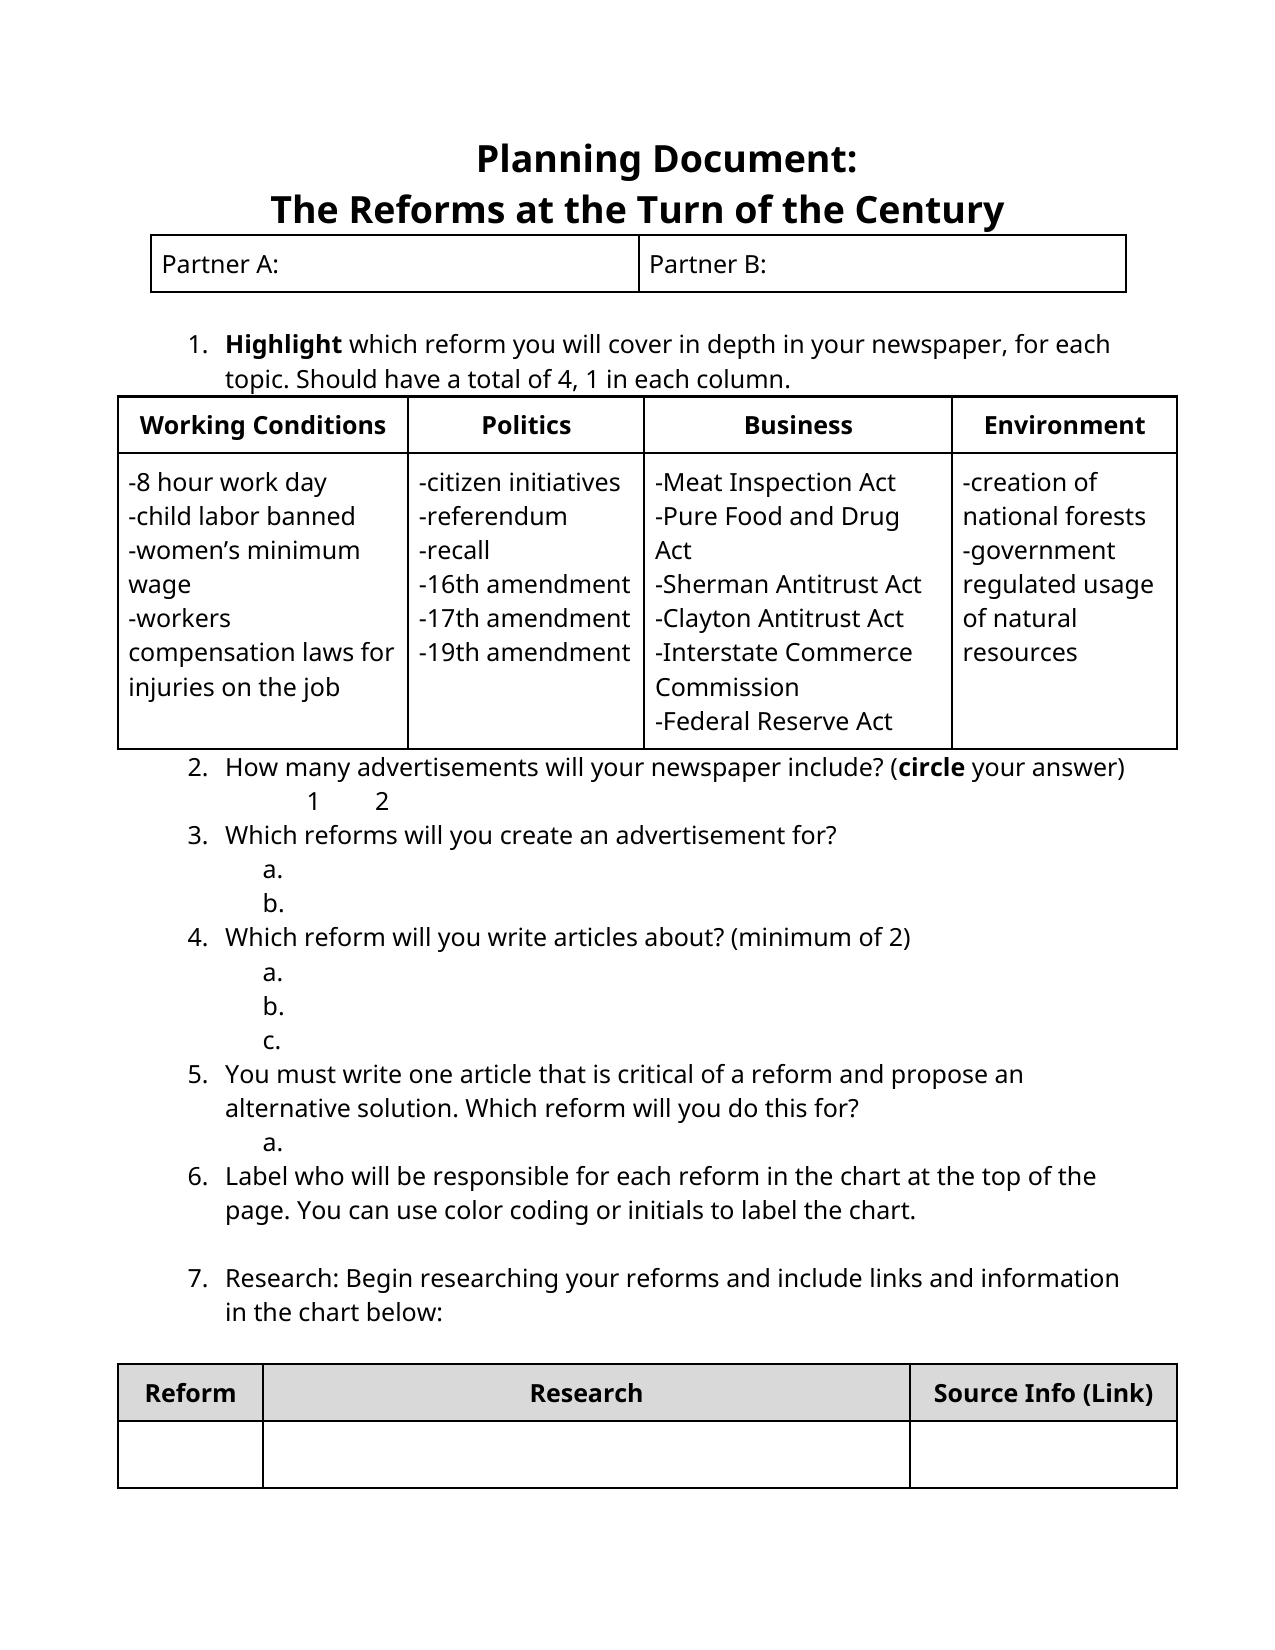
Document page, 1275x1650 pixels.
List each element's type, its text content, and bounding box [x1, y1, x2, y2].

table_cell [911, 1422, 1176, 1487]
table_cell -8 hour work day -child labor banned -women’s minimum wage -workers compensation laws for injuries on the job [119, 454, 407, 748]
table_cell [119, 1422, 262, 1487]
list Label who will be responsible for each reform in the chart at the top of the page. You can use color coding or initials to label the chart. [187, 1158, 1125, 1227]
table_header Politics [409, 398, 643, 452]
table_header Working Conditions [119, 398, 407, 452]
text The Reforms at the Turn of the Century [150, 183, 1125, 234]
table_cell -citizen initiatives -referendum -recall -16th amendment -17th amendment -19th amendment [409, 454, 643, 748]
table_cell -creation of national forests -government regulated usage of natural resources [953, 454, 1176, 748]
table_cell -Meat Inspection Act -Pure Food and Drug Act -Sherman Antitrust Act -Clayton Antitrust Act -Interstate Commerce Commission -Federal Reserve Act [645, 454, 951, 748]
list How many advertisements will your newspaper include? (circle your answer) 1 2 [187, 750, 1125, 818]
table_cell [264, 1422, 909, 1487]
text Planning Document: [150, 132, 1125, 183]
table_header Research [264, 1365, 909, 1420]
table_header Reform [119, 1365, 262, 1420]
table_header Environment [953, 398, 1176, 452]
list Which reforms will you create an advertisement for? [187, 818, 1125, 852]
list Which reform will you write articles about? (minimum of 2) [187, 920, 1125, 954]
table_header Business [645, 398, 951, 452]
table_header Partner A: [152, 236, 638, 291]
list You must write one article that is critical of a reform and propose an alternative solution. Which reform will you do this for? [187, 1056, 1125, 1124]
table_header Partner B: [640, 236, 1125, 291]
list Highlight which reform you will cover in depth in your newspaper, for each topic. Should have a total of 4, 1 in each column. [187, 327, 1125, 395]
table_header Source Info (Link) [911, 1365, 1176, 1420]
list Research: Begin researching your reforms and include links and information in the chart below: [187, 1261, 1125, 1329]
